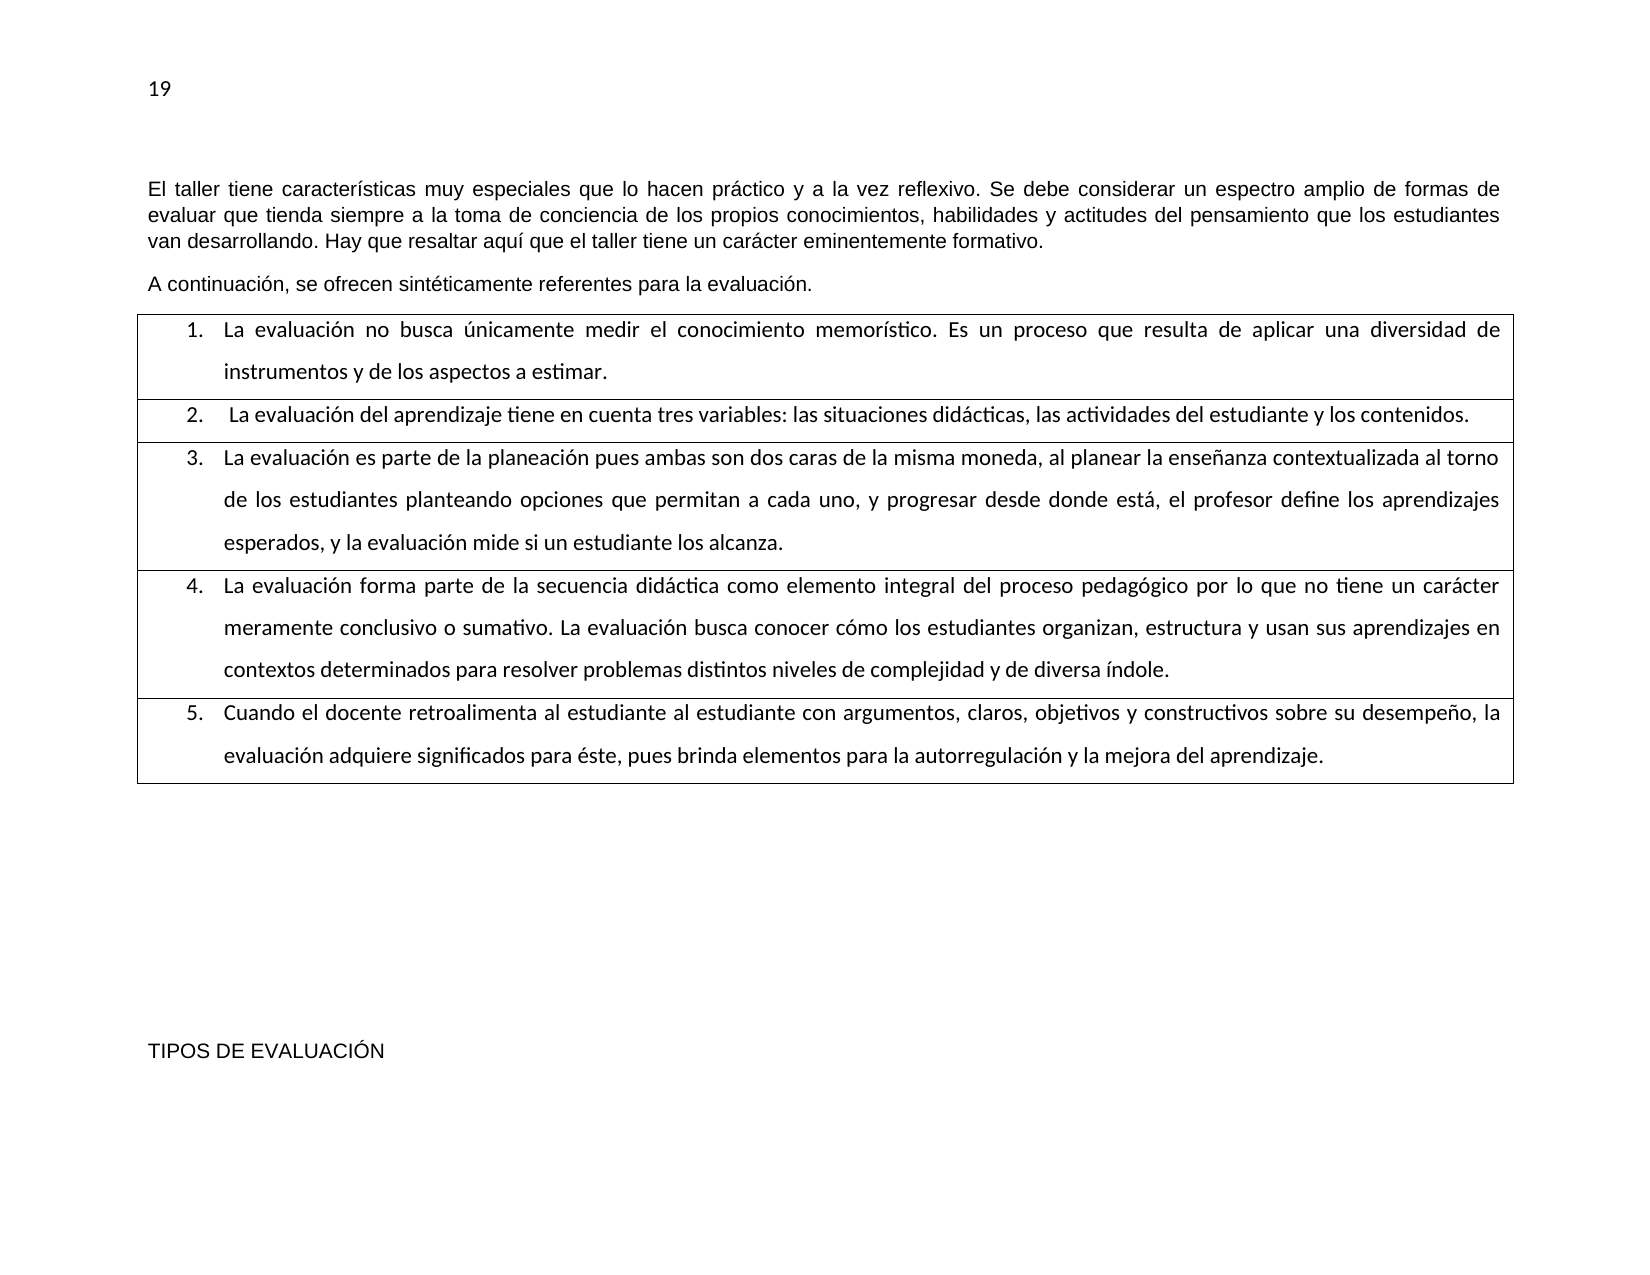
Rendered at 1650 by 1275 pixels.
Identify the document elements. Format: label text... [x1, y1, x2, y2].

table_cell La evaluación forma parte de la secuencia didáctica como elemento integral del proceso pedagógico por lo que no tiene un carácter meramente conclusivo o sumativo. La evaluación busca conocer cómo los estudiantes organizan, estructura y usan sus aprendizajes en contextos determinados para resolver problemas distintos niveles de complejidad y de diversa índole. [138, 571, 1513, 697]
text A continuación, se ofrecen sintéticamente referentes para la evaluación. [148, 271, 1502, 295]
table_cell La evaluación es parte de la planeación pues ambas son dos caras de la misma moneda, al planear la enseñanza contextualizada al torno de los estudiantes planteando opciones que permitan a cada uno, y progresar desde donde está, el profesor define los aprendizajes esperados, y la evaluación mide si un estudiante los alcanza. [138, 443, 1513, 570]
table_cell La evaluación del aprendizaje tiene en cuenta tres variables: las situaciones didácticas, las actividades del estudiante y los contenidos. [138, 400, 1513, 442]
table_header La evaluación no busca únicamente medir el conocimiento memorístico. Es un proceso que resulta de aplicar una diversidad de instrumentos y de los aspectos a estimar. [138, 315, 1513, 399]
text El taller tiene características muy especiales que lo hacen práctico y a la vez reflexivo. Se debe considerar un espectro amplio de formas de evaluar que tienda siempre a la toma de conciencia de los propios conocimientos, habilidades y actitudes del pensamiento que los estudiantes van desarrollando. Hay que resaltar aquí que el taller tiene un carácter eminentemente formativo. [148, 177, 1502, 253]
table_cell Cuando el docente retroalimenta al estudiante al estudiante con argumentos, claros, objetivos y constructivos sobre su desempeño, la evaluación adquiere significados para éste, pues brinda elementos para la autorregulación y la mejora del aprendizaje. [138, 699, 1513, 783]
text TIPOS DE EVALUACIÓN [148, 1039, 1502, 1063]
